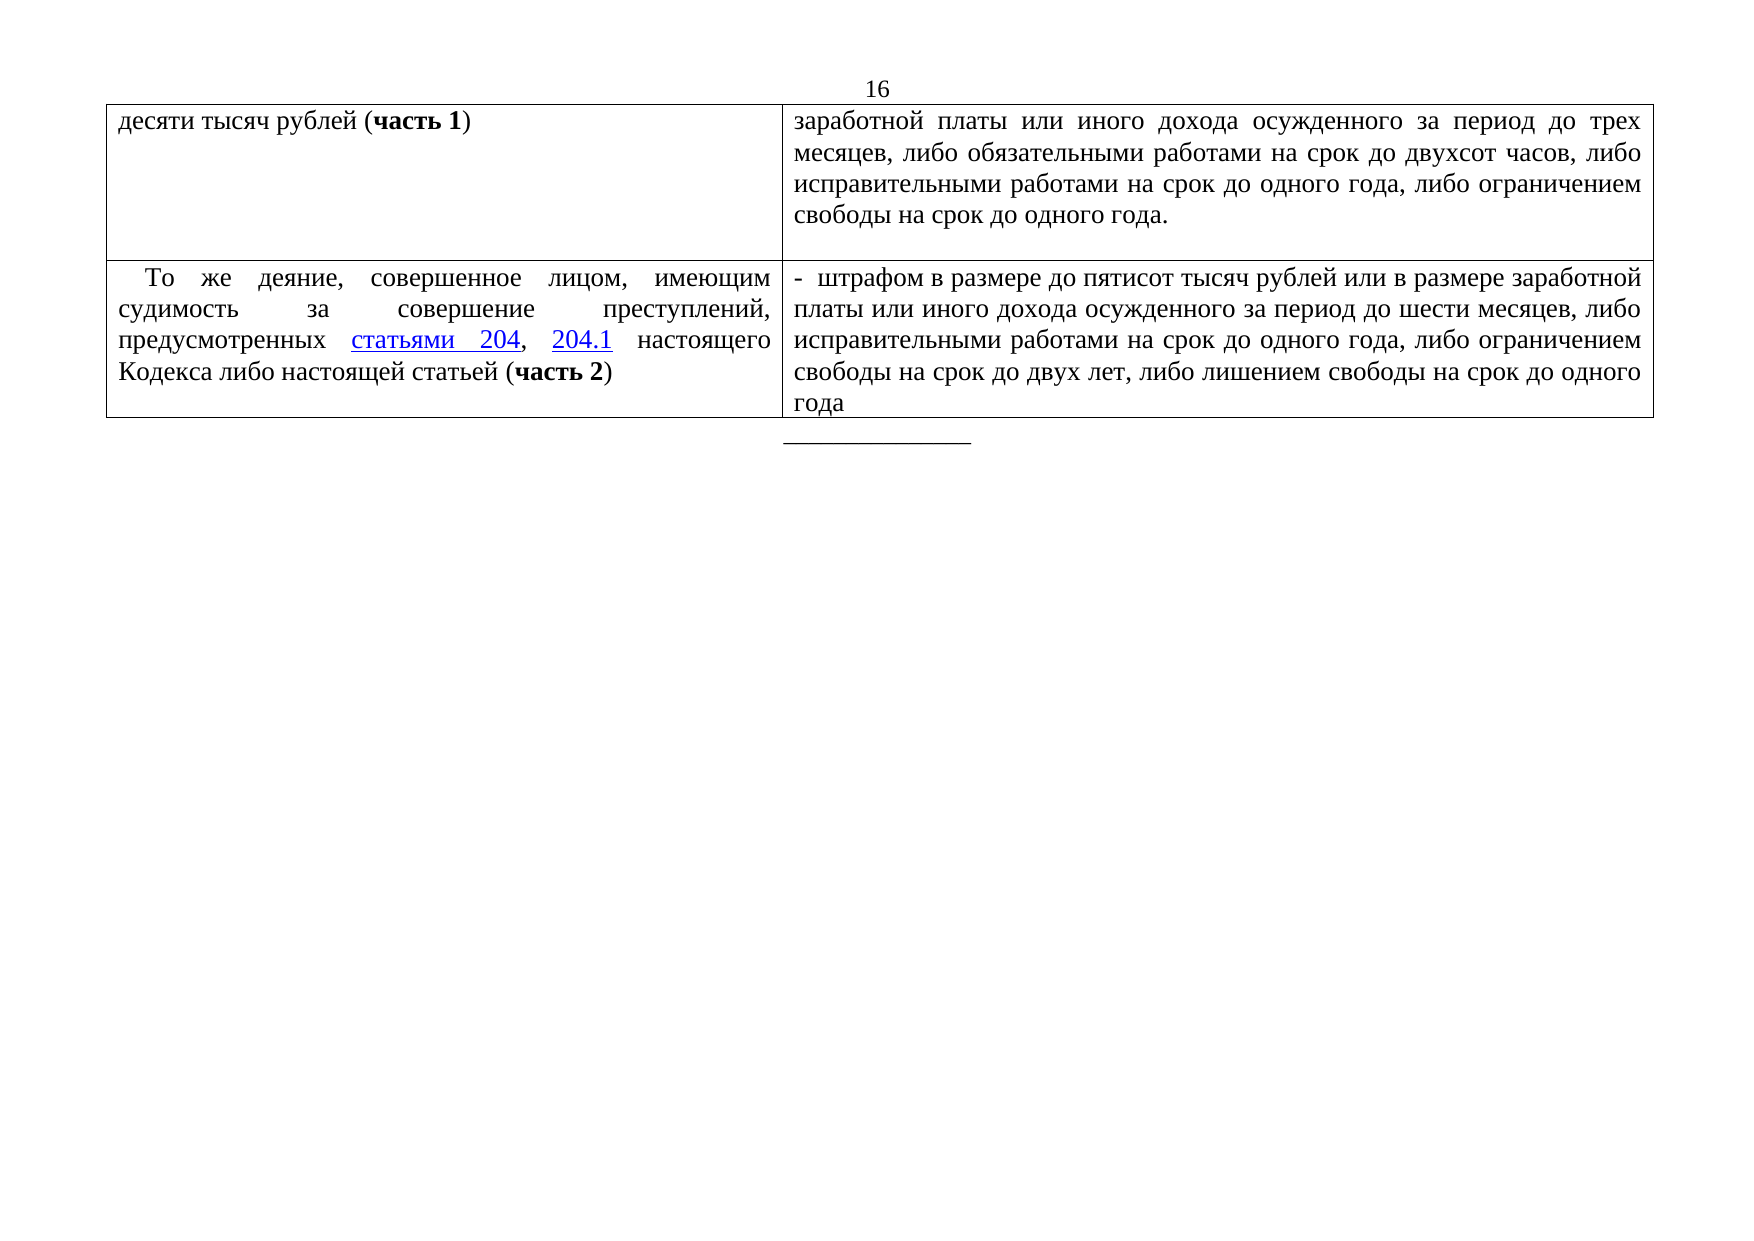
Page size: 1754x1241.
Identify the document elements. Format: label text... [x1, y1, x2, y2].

table_cell То же деяние, совершенное лицом, имеющим судимость за совершение преступлений, предусмотренных статьями 204, 204.1 настоящего Кодекса либо настоящей статьей (часть 2) [107, 261, 782, 417]
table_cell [107, 105, 782, 260]
table_cell - штрафом в размере до пятисот тысяч рублей или в размере заработной платы или иного дохода осужденного за период до шести месяцев, либо исправительными работами на срок до одного года, либо ограничением свободы на срок до двух лет, либо лишением свободы на срок до одного года [783, 261, 1653, 417]
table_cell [783, 105, 1653, 260]
text _______________ [118, 418, 1636, 447]
